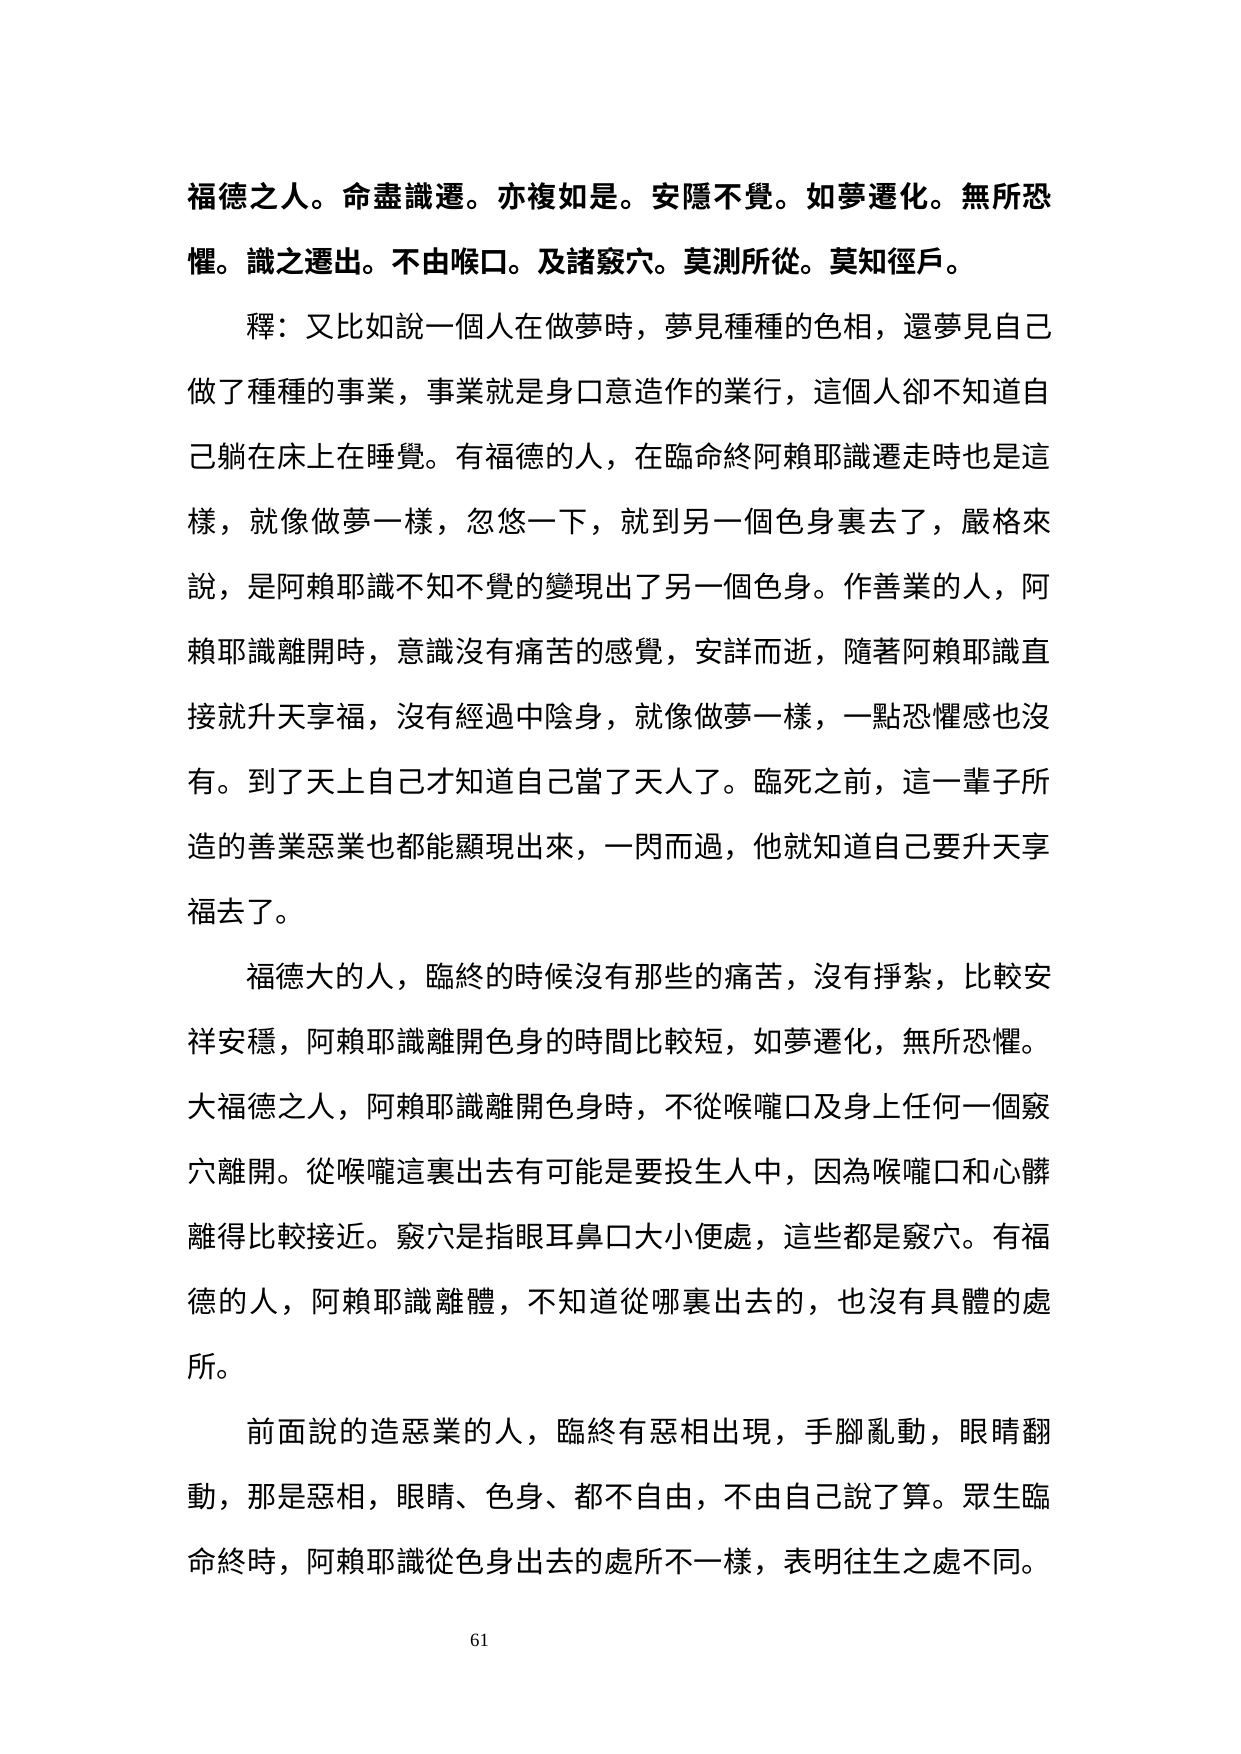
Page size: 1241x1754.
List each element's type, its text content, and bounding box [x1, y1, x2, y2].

text 釋：又比如說一個人在做夢時，夢見種種的色相，還夢見自己做了種種的事業，事業就是身口意造作的業行，這個人卻不知道自己躺在床上在睡覺。有福德的人，在臨命終阿賴耶識遷走時也是這樣，就像做夢一樣，忽悠一下，就到另一個色身裏去了，嚴格來說，是阿賴耶識不知不覺的變現出了另一個色身。作善業的人，阿賴耶識離開時，意識沒有痛苦的感覺，安詳而逝，隨著阿賴耶識直接就升天享福，沒有經過中陰身，就像做夢一樣，一點恐懼感也沒有。到了天上自己才知道自己當了天人了。臨死之前，這一輩子所造的善業惡業也都能顯現出來，一閃而過，他就知道自己要升天享福去了。 [187, 292, 1053, 942]
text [187, 1397, 1053, 1592]
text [187, 162, 1053, 292]
text 福德大的人，臨終的時候沒有那些的痛苦，沒有掙紮，比較安祥安穩，阿賴耶識離開色身的時間比較短，如夢遷化，無所恐懼。大福德之人，阿賴耶識離開色身時，不從喉嚨口及身上任何一個竅穴離開。從喉嚨這裏出去有可能是要投生人中，因為喉嚨口和心髒離得比較接近。竅穴是指眼耳鼻口大小便處，這些都是竅穴。有福德的人，阿賴耶識離體，不知道從哪裏出去的，也沒有具體的處所。 [187, 942, 1053, 1397]
